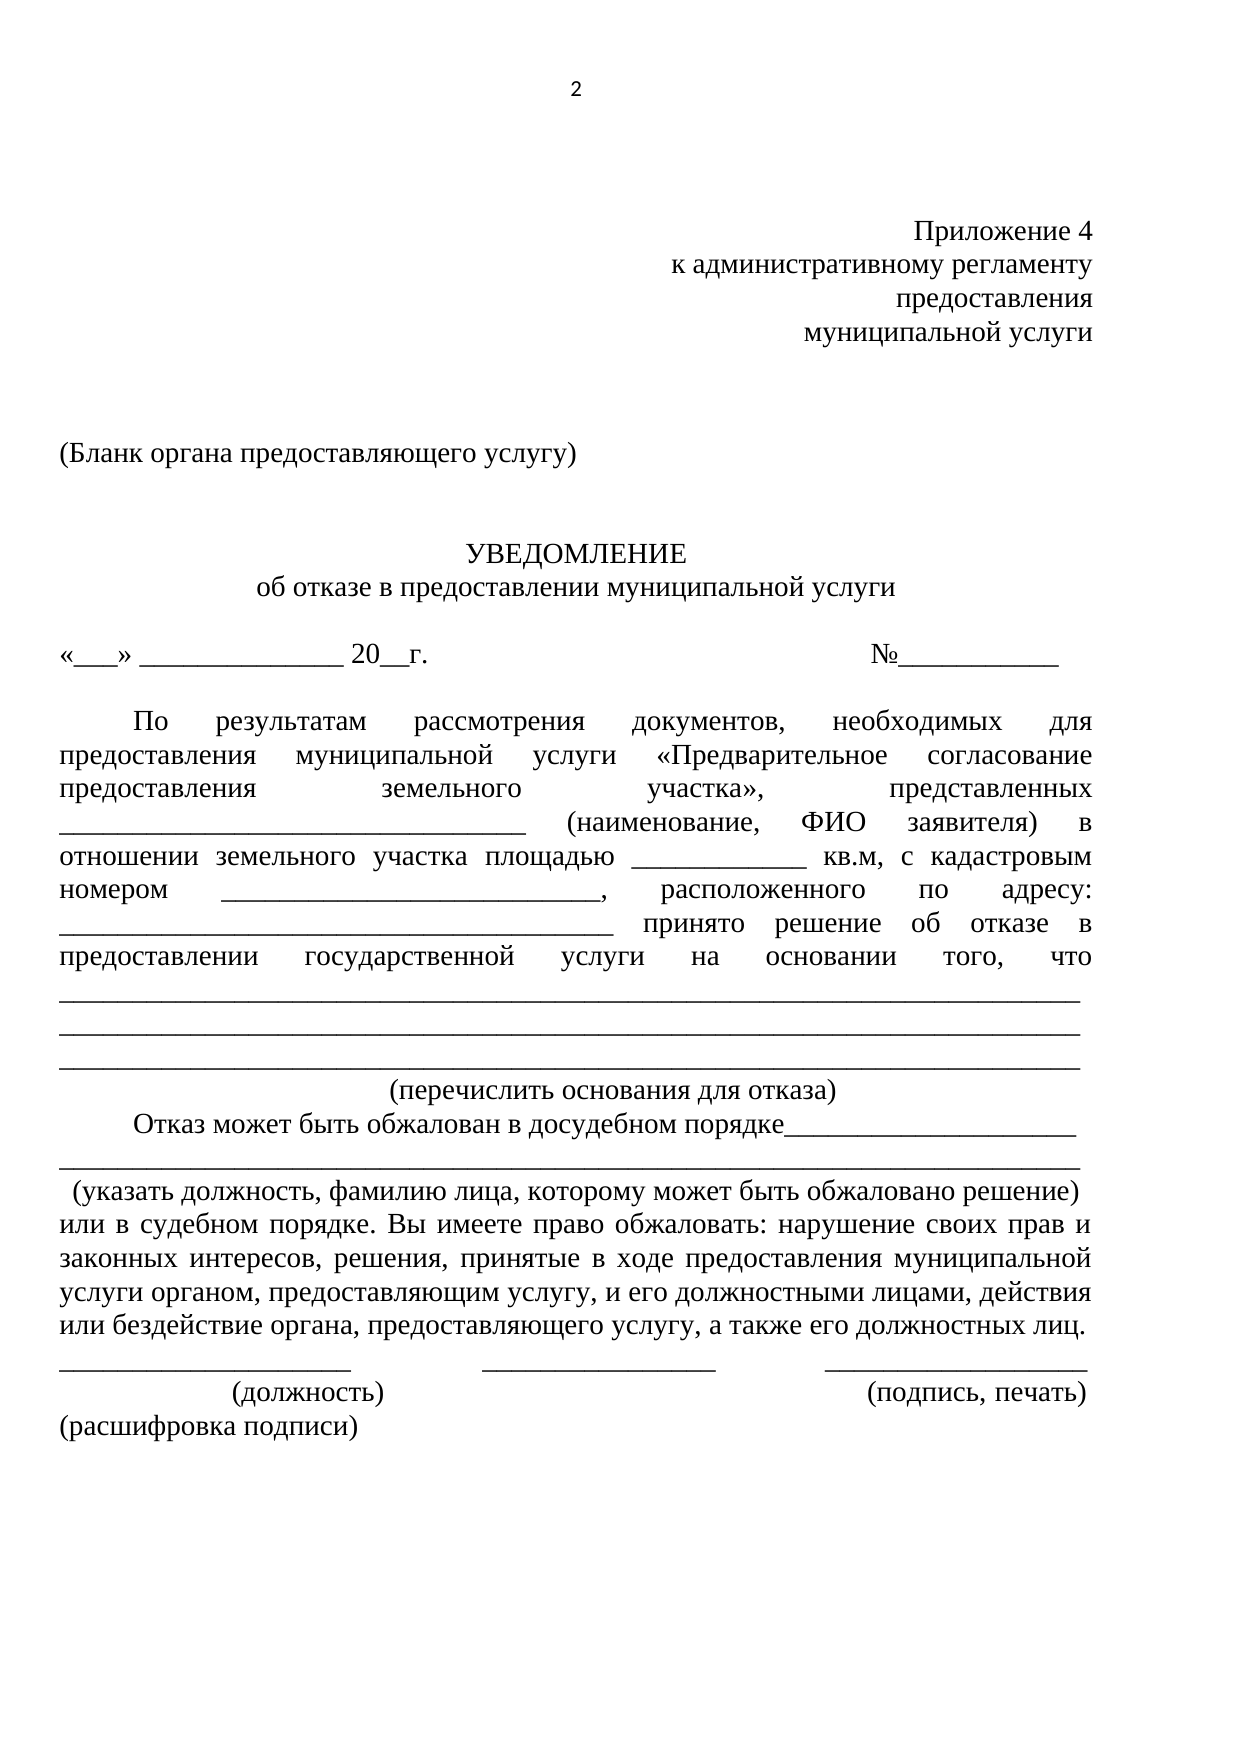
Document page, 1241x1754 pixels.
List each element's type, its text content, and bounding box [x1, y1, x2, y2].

text ____________________ ________________ __________________ [59, 1341, 1093, 1374]
text «___» ______________ 20__г. №___________ [59, 636, 1093, 670]
text муниципальной услуги [59, 314, 1093, 347]
text об отказе в предоставлении муниципальной услуги [59, 569, 1093, 603]
text (указать должность, фамилию лица, которому может быть обжаловано решение) [59, 1173, 1093, 1207]
text (Бланк органа предоставляющего услугу) [59, 435, 1093, 469]
text Приложение 4 [59, 213, 1093, 247]
text ____________________________________________________________________________________________________________________________________________ [59, 1005, 1093, 1072]
text ______________________________________________________________________ [59, 1139, 1093, 1173]
text УВЕДОМЛЕНИЕ [59, 536, 1093, 569]
text к административному регламенту [59, 247, 1093, 280]
text предоставления [59, 280, 1093, 314]
text или в судебном порядке. Вы имеете право обжаловать: нарушение своих прав и законных интересов, решения, принятые в ходе предоставления муниципальной услуги органом, предоставляющим услугу, и его должностными лицами, действия или бездействие органа, предоставляющего услугу, а также его должностных лиц. [59, 1207, 1093, 1341]
text По результатам рассмотрения документов, необходимых для предоставления муниципальной услуги «Предварительное согласование предоставления земельного участка», представленных ________________________________ (наименование, ФИО заявителя) в отношении земельного участка площадью ____________ кв.м, с кадастровым номером __________________________, расположенного по адресу: ______________________________________ принято решение об отказе в предоставлении государственной услуги на основании того, что ______________________________________________________________________ [59, 703, 1093, 1005]
text Отказ может быть обжалован в досудебном порядке____________________ [59, 1106, 1093, 1139]
text (должность) (подпись, печать) (расшифровка подписи) [59, 1374, 1093, 1441]
text (перечислить основания для отказа) [59, 1072, 1093, 1106]
